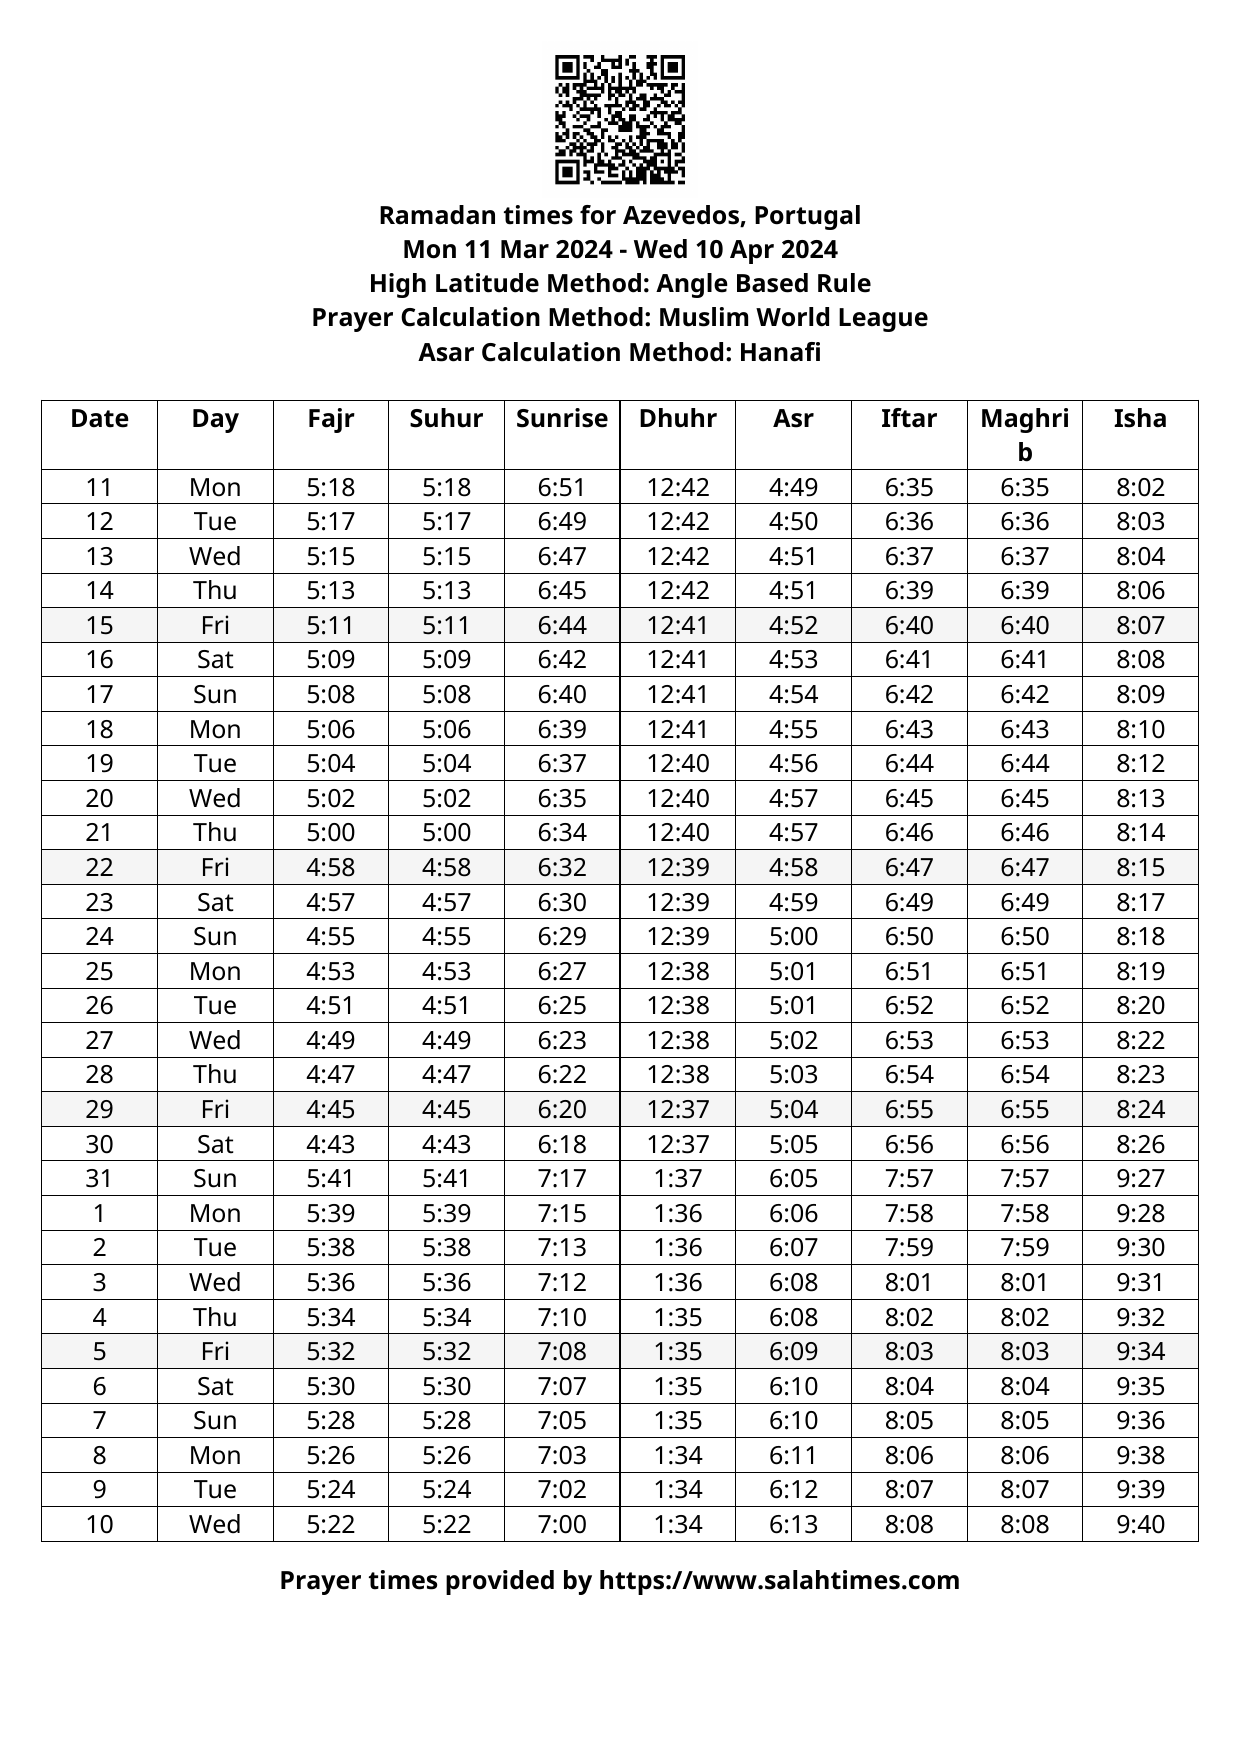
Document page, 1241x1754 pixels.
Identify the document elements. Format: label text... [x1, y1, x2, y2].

table_cell Tue [158, 504, 273, 538]
table_cell 6:41 [968, 643, 1082, 676]
table_cell 4:53 [274, 954, 388, 987]
table_cell 4:57 [274, 885, 388, 918]
table_cell 4 [42, 1300, 157, 1333]
table_cell 4:59 [736, 885, 851, 918]
table_cell 5:04 [736, 1092, 851, 1126]
table_cell 5:30 [389, 1369, 504, 1402]
table_cell 6:40 [852, 608, 967, 642]
table_cell 7:02 [505, 1473, 619, 1506]
table_cell 12:40 [621, 746, 735, 780]
table_cell 9:35 [1083, 1369, 1198, 1402]
table_cell 7:13 [505, 1231, 619, 1264]
picture [542, 41, 699, 198]
table_cell 5:11 [389, 608, 504, 642]
table_cell 5:24 [274, 1473, 388, 1506]
table_cell 1:36 [621, 1231, 735, 1264]
table_cell 5:18 [274, 470, 388, 503]
table_cell 6:44 [968, 746, 1082, 780]
table_cell 12:41 [621, 643, 735, 676]
table_cell 6:51 [505, 470, 619, 503]
table_cell 21 [42, 816, 157, 849]
table_header Dhuhr [621, 401, 735, 469]
table_cell 6:55 [968, 1092, 1082, 1126]
table_cell 7:59 [968, 1231, 1082, 1264]
table_cell 8:07 [852, 1473, 967, 1506]
table_cell 8:13 [1083, 781, 1198, 814]
table_cell 12:38 [621, 954, 735, 987]
table_cell Thu [158, 1300, 273, 1333]
table_cell 12:41 [621, 677, 735, 711]
table_cell 8:01 [852, 1265, 967, 1299]
table_cell 4:58 [736, 850, 851, 884]
table_cell 5:26 [389, 1438, 504, 1472]
table_cell 8:20 [1083, 989, 1198, 1022]
table_cell 5:02 [389, 781, 504, 814]
table_cell 1:35 [621, 1369, 735, 1402]
table_cell 8:03 [852, 1334, 967, 1368]
table_cell 6:13 [736, 1507, 851, 1541]
table_cell 4:55 [274, 919, 388, 953]
table_cell 5:38 [274, 1231, 388, 1264]
table_cell 12 [42, 504, 157, 538]
table_cell 4:51 [274, 989, 388, 1022]
table_cell 6:52 [852, 989, 967, 1022]
table_cell 5:05 [736, 1127, 851, 1160]
table_cell 4:43 [389, 1127, 504, 1160]
table_cell 6:49 [505, 504, 619, 538]
table_cell 5:32 [274, 1334, 388, 1368]
table_cell 12:39 [621, 919, 735, 953]
table_cell 6:41 [852, 643, 967, 676]
table_cell 6:25 [505, 989, 619, 1022]
table_cell 7:12 [505, 1265, 619, 1299]
table_cell 8:18 [1083, 919, 1198, 953]
table_cell 4:47 [389, 1058, 504, 1091]
table_cell 20 [42, 781, 157, 814]
table_cell 9:30 [1083, 1231, 1198, 1264]
table_cell 6:30 [505, 885, 619, 918]
table_cell 5:26 [274, 1438, 388, 1472]
table_cell 8:04 [852, 1369, 967, 1402]
table_cell 8:04 [968, 1369, 1082, 1402]
table_cell Fri [158, 608, 273, 642]
table_cell 5:38 [389, 1231, 504, 1264]
table_cell 8:24 [1083, 1092, 1198, 1126]
table_cell 4:58 [389, 850, 504, 884]
table_cell Mon [158, 470, 273, 503]
table_cell 5:39 [389, 1196, 504, 1229]
table_cell 8:02 [968, 1300, 1082, 1333]
table_cell 4:51 [736, 539, 851, 572]
table_cell 8:17 [1083, 885, 1198, 918]
table_cell 12:42 [621, 574, 735, 607]
table_cell 9 [42, 1473, 157, 1506]
table_cell 4:49 [389, 1023, 504, 1057]
table_cell Mon [158, 1438, 273, 1472]
table_cell 13 [42, 539, 157, 572]
table_cell 4:58 [274, 850, 388, 884]
table_header Sunrise [505, 401, 619, 469]
text Ramadan times for Azevedos, Portugal [42, 198, 1198, 232]
table_cell 5:01 [736, 989, 851, 1022]
table_cell 10 [42, 1507, 157, 1541]
table_cell 6:06 [736, 1196, 851, 1229]
table_cell 8:07 [1083, 608, 1198, 642]
table_cell Tue [158, 1473, 273, 1506]
table_cell 6:23 [505, 1023, 619, 1057]
table_cell 4:55 [736, 712, 851, 745]
table_cell 9:32 [1083, 1300, 1198, 1333]
table_cell 6:52 [968, 989, 1082, 1022]
table_cell 6:27 [505, 954, 619, 987]
table_cell Wed [158, 1265, 273, 1299]
table_cell 1:36 [621, 1265, 735, 1299]
table_cell 5:08 [389, 677, 504, 711]
table_cell 8:07 [968, 1473, 1082, 1506]
table_cell Sun [158, 1404, 273, 1437]
table_cell 6:44 [505, 608, 619, 642]
table_cell 6:56 [852, 1127, 967, 1160]
table_cell 9:27 [1083, 1161, 1198, 1195]
table_cell Fri [158, 850, 273, 884]
table_cell 4:52 [736, 608, 851, 642]
table_cell 4:50 [736, 504, 851, 538]
table_cell 6:37 [505, 746, 619, 780]
table_cell 5:00 [389, 816, 504, 849]
table_cell 7:58 [852, 1196, 967, 1229]
table_cell 6:49 [852, 885, 967, 918]
table_cell Fri [158, 1334, 273, 1368]
table_cell 7:00 [505, 1507, 619, 1541]
table_cell 5:02 [736, 1023, 851, 1057]
table_cell Wed [158, 1023, 273, 1057]
table_cell 5:04 [389, 746, 504, 780]
table_cell 6:10 [736, 1369, 851, 1402]
table_cell 12:38 [621, 1058, 735, 1091]
table_cell 8:14 [1083, 816, 1198, 849]
text Prayer times provided by https://www.salahtimes.com [42, 1563, 1198, 1597]
table_cell 8:19 [1083, 954, 1198, 987]
table_cell 6:47 [852, 850, 967, 884]
table_cell 4:57 [736, 781, 851, 814]
table_cell Sat [158, 1127, 273, 1160]
table_cell 9:36 [1083, 1404, 1198, 1437]
table_cell 6 [42, 1369, 157, 1402]
table_cell 6:45 [505, 574, 619, 607]
table_header Suhur [389, 401, 504, 469]
table_cell 5:04 [274, 746, 388, 780]
table_cell Sat [158, 885, 273, 918]
table_cell Mon [158, 954, 273, 987]
table_cell 7:08 [505, 1334, 619, 1368]
table_cell 1:34 [621, 1473, 735, 1506]
table_cell 4:57 [736, 816, 851, 849]
table_cell 6:53 [968, 1023, 1082, 1057]
table_cell 6:54 [968, 1058, 1082, 1091]
table_cell Sun [158, 919, 273, 953]
table_cell 4:53 [736, 643, 851, 676]
table_cell 11 [42, 470, 157, 503]
table_cell 6:40 [968, 608, 1082, 642]
table_cell 6:35 [852, 470, 967, 503]
table_cell 4:45 [389, 1092, 504, 1126]
table_cell 1:36 [621, 1196, 735, 1229]
table_cell 4:57 [389, 885, 504, 918]
table_cell 5:28 [274, 1404, 388, 1437]
table_cell 7:57 [852, 1161, 967, 1195]
table_cell Mon [158, 1196, 273, 1229]
table_cell 5:39 [274, 1196, 388, 1229]
table_cell 6:37 [852, 539, 967, 572]
table_cell 6:46 [968, 816, 1082, 849]
table_cell 9:28 [1083, 1196, 1198, 1229]
table_cell 8:09 [1083, 677, 1198, 711]
table_cell 6:51 [968, 954, 1082, 987]
table_cell 5:34 [389, 1300, 504, 1333]
table_cell 6:44 [852, 746, 967, 780]
table_cell 9:31 [1083, 1265, 1198, 1299]
table_cell 8:12 [1083, 746, 1198, 780]
table_cell 12:42 [621, 470, 735, 503]
table_cell 4:51 [736, 574, 851, 607]
table_cell 1:35 [621, 1300, 735, 1333]
table_cell Wed [158, 539, 273, 572]
table_cell 8:23 [1083, 1058, 1198, 1091]
table_cell 4:43 [274, 1127, 388, 1160]
table_cell 12:37 [621, 1127, 735, 1160]
table_cell 15 [42, 608, 157, 642]
table_cell 8:10 [1083, 712, 1198, 745]
table_cell 6:47 [505, 539, 619, 572]
table_cell 8:06 [968, 1438, 1082, 1472]
table_cell 5:22 [274, 1507, 388, 1541]
table_cell 12:42 [621, 504, 735, 538]
table_cell Thu [158, 816, 273, 849]
table_cell 5:36 [274, 1265, 388, 1299]
table_cell 6:45 [852, 781, 967, 814]
table_cell 6:51 [852, 954, 967, 987]
table_cell 5:00 [274, 816, 388, 849]
table_cell 9:39 [1083, 1473, 1198, 1506]
table_cell 6:36 [852, 504, 967, 538]
table_cell 8:22 [1083, 1023, 1198, 1057]
table_cell Sat [158, 643, 273, 676]
table_cell 6:55 [852, 1092, 967, 1126]
table_cell 5:34 [274, 1300, 388, 1333]
table_cell 6:56 [968, 1127, 1082, 1160]
table_cell 6:08 [736, 1300, 851, 1333]
table_cell 6:45 [968, 781, 1082, 814]
table_cell 8:08 [1083, 643, 1198, 676]
table_cell 6:49 [968, 885, 1082, 918]
table_cell 24 [42, 919, 157, 953]
table_cell 8:01 [968, 1265, 1082, 1299]
table_cell 3 [42, 1265, 157, 1299]
table_cell 19 [42, 746, 157, 780]
table_cell 12:38 [621, 1023, 735, 1057]
table_cell 8:05 [852, 1404, 967, 1437]
table_cell 6:18 [505, 1127, 619, 1160]
table_header Asr [736, 401, 851, 469]
table_cell 8:02 [1083, 470, 1198, 503]
table_cell 5:32 [389, 1334, 504, 1368]
table_cell 6:43 [852, 712, 967, 745]
table_cell Tue [158, 1231, 273, 1264]
table_cell 8:08 [852, 1507, 967, 1541]
table_cell 5:41 [389, 1161, 504, 1195]
table_cell 6:12 [736, 1473, 851, 1506]
table_cell 6:36 [968, 504, 1082, 538]
table_cell 5:24 [389, 1473, 504, 1506]
table_cell 12:39 [621, 885, 735, 918]
table_cell 5:41 [274, 1161, 388, 1195]
table_cell 5:09 [274, 643, 388, 676]
table_cell 6:34 [505, 816, 619, 849]
table_cell 6:53 [852, 1023, 967, 1057]
table_cell 5:17 [274, 504, 388, 538]
table_cell 8 [42, 1438, 157, 1472]
table_cell 8:26 [1083, 1127, 1198, 1160]
table_cell 5:06 [274, 712, 388, 745]
table_cell 31 [42, 1161, 157, 1195]
table_cell 5 [42, 1334, 157, 1368]
table_cell 12:37 [621, 1092, 735, 1126]
table_cell 5:30 [274, 1369, 388, 1402]
table_cell 5:15 [274, 539, 388, 572]
table_cell 12:40 [621, 781, 735, 814]
table_cell 1:37 [621, 1161, 735, 1195]
table_cell 8:03 [1083, 504, 1198, 538]
table_cell 12:39 [621, 850, 735, 884]
table_cell 5:28 [389, 1404, 504, 1437]
text Asar Calculation Method: Hanafi [42, 334, 1198, 368]
table_cell 5:11 [274, 608, 388, 642]
table_cell 1:35 [621, 1404, 735, 1437]
table_cell 9:38 [1083, 1438, 1198, 1472]
table_cell Wed [158, 781, 273, 814]
table_cell 5:13 [389, 574, 504, 607]
table_cell 6:39 [852, 574, 967, 607]
table_cell 30 [42, 1127, 157, 1160]
table_cell 1:34 [621, 1438, 735, 1472]
table_cell 4:49 [274, 1023, 388, 1057]
table_cell 5:15 [389, 539, 504, 572]
table_cell 7:17 [505, 1161, 619, 1195]
table_cell 5:02 [274, 781, 388, 814]
table_header Date [42, 401, 157, 469]
table_cell 8:06 [1083, 574, 1198, 607]
table_cell 27 [42, 1023, 157, 1057]
table_cell 28 [42, 1058, 157, 1091]
table_cell 5:09 [389, 643, 504, 676]
table_cell 12:38 [621, 989, 735, 1022]
table_cell Thu [158, 1058, 273, 1091]
table_cell Tue [158, 746, 273, 780]
table_cell 7:57 [968, 1161, 1082, 1195]
table_header Iftar [852, 401, 967, 469]
table_cell 5:22 [389, 1507, 504, 1541]
table_cell 6:35 [968, 470, 1082, 503]
table_cell 8:08 [968, 1507, 1082, 1541]
table_cell 6:05 [736, 1161, 851, 1195]
table_cell Mon [158, 712, 273, 745]
table_cell 6:42 [968, 677, 1082, 711]
table_cell 1 [42, 1196, 157, 1229]
table_cell 12:41 [621, 712, 735, 745]
table_cell 6:50 [968, 919, 1082, 953]
table_cell 5:08 [274, 677, 388, 711]
table_header Maghrib [968, 401, 1082, 469]
text High Latitude Method: Angle Based Rule [42, 266, 1198, 300]
table_cell 29 [42, 1092, 157, 1126]
table_cell 25 [42, 954, 157, 987]
table_header Day [158, 401, 273, 469]
table_cell 8:04 [1083, 539, 1198, 572]
table_cell 6:32 [505, 850, 619, 884]
table_cell 7:03 [505, 1438, 619, 1472]
table_cell 4:45 [274, 1092, 388, 1126]
table_cell 5:36 [389, 1265, 504, 1299]
table_cell 6:50 [852, 919, 967, 953]
table_cell 7:58 [968, 1196, 1082, 1229]
table_cell Sat [158, 1369, 273, 1402]
table_cell 9:34 [1083, 1334, 1198, 1368]
table_cell 6:43 [968, 712, 1082, 745]
table_cell 5:03 [736, 1058, 851, 1091]
table_cell 6:46 [852, 816, 967, 849]
table_cell 8:15 [1083, 850, 1198, 884]
table_cell 22 [42, 850, 157, 884]
table_cell 6:09 [736, 1334, 851, 1368]
table_cell 6:07 [736, 1231, 851, 1264]
text Mon 11 Mar 2024 - Wed 10 Apr 2024 [42, 232, 1198, 266]
table_cell Fri [158, 1092, 273, 1126]
table_cell 17 [42, 677, 157, 711]
table_cell 2 [42, 1231, 157, 1264]
table_cell 8:02 [852, 1300, 967, 1333]
table_cell 14 [42, 574, 157, 607]
table_cell 5:17 [389, 504, 504, 538]
table_cell 5:01 [736, 954, 851, 987]
table_cell 8:03 [968, 1334, 1082, 1368]
table_cell 6:37 [968, 539, 1082, 572]
table_cell 12:41 [621, 608, 735, 642]
table_cell 6:47 [968, 850, 1082, 884]
table_cell 4:55 [389, 919, 504, 953]
table_cell 4:53 [389, 954, 504, 987]
table_cell 12:42 [621, 539, 735, 572]
table_cell 6:08 [736, 1265, 851, 1299]
table_cell 6:42 [505, 643, 619, 676]
table_cell Sun [158, 1161, 273, 1195]
table_cell 6:42 [852, 677, 967, 711]
table_cell 1:35 [621, 1334, 735, 1368]
table_cell 6:29 [505, 919, 619, 953]
table_cell 6:20 [505, 1092, 619, 1126]
table_cell 4:47 [274, 1058, 388, 1091]
table_cell 7:59 [852, 1231, 967, 1264]
table_cell 7 [42, 1404, 157, 1437]
table_cell 1:34 [621, 1507, 735, 1541]
table_cell 8:06 [852, 1438, 967, 1472]
table_header Fajr [274, 401, 388, 469]
table_cell 6:35 [505, 781, 619, 814]
table_cell 6:39 [968, 574, 1082, 607]
table_cell 4:54 [736, 677, 851, 711]
table_cell 6:22 [505, 1058, 619, 1091]
table_cell 6:11 [736, 1438, 851, 1472]
table_header Isha [1083, 401, 1198, 469]
table_cell 7:15 [505, 1196, 619, 1229]
table_cell 6:39 [505, 712, 619, 745]
text Prayer Calculation Method: Muslim World League [42, 300, 1198, 334]
table_cell Thu [158, 574, 273, 607]
table_cell 5:00 [736, 919, 851, 953]
table_cell 8:05 [968, 1404, 1082, 1437]
table_cell 16 [42, 643, 157, 676]
table_cell Wed [158, 1507, 273, 1541]
table_cell Sun [158, 677, 273, 711]
table_cell 12:40 [621, 816, 735, 849]
table_cell 26 [42, 989, 157, 1022]
table_cell 4:49 [736, 470, 851, 503]
table_cell 4:56 [736, 746, 851, 780]
table_cell 5:06 [389, 712, 504, 745]
table_cell 6:10 [736, 1404, 851, 1437]
table_cell Tue [158, 989, 273, 1022]
table_cell 5:18 [389, 470, 504, 503]
table_cell 4:51 [389, 989, 504, 1022]
table_cell 23 [42, 885, 157, 918]
table_cell 18 [42, 712, 157, 745]
table_cell 6:40 [505, 677, 619, 711]
table_cell 7:07 [505, 1369, 619, 1402]
table_cell 9:40 [1083, 1507, 1198, 1541]
table_cell 7:10 [505, 1300, 619, 1333]
table_cell 7:05 [505, 1404, 619, 1437]
table_cell 6:54 [852, 1058, 967, 1091]
table_cell 5:13 [274, 574, 388, 607]
